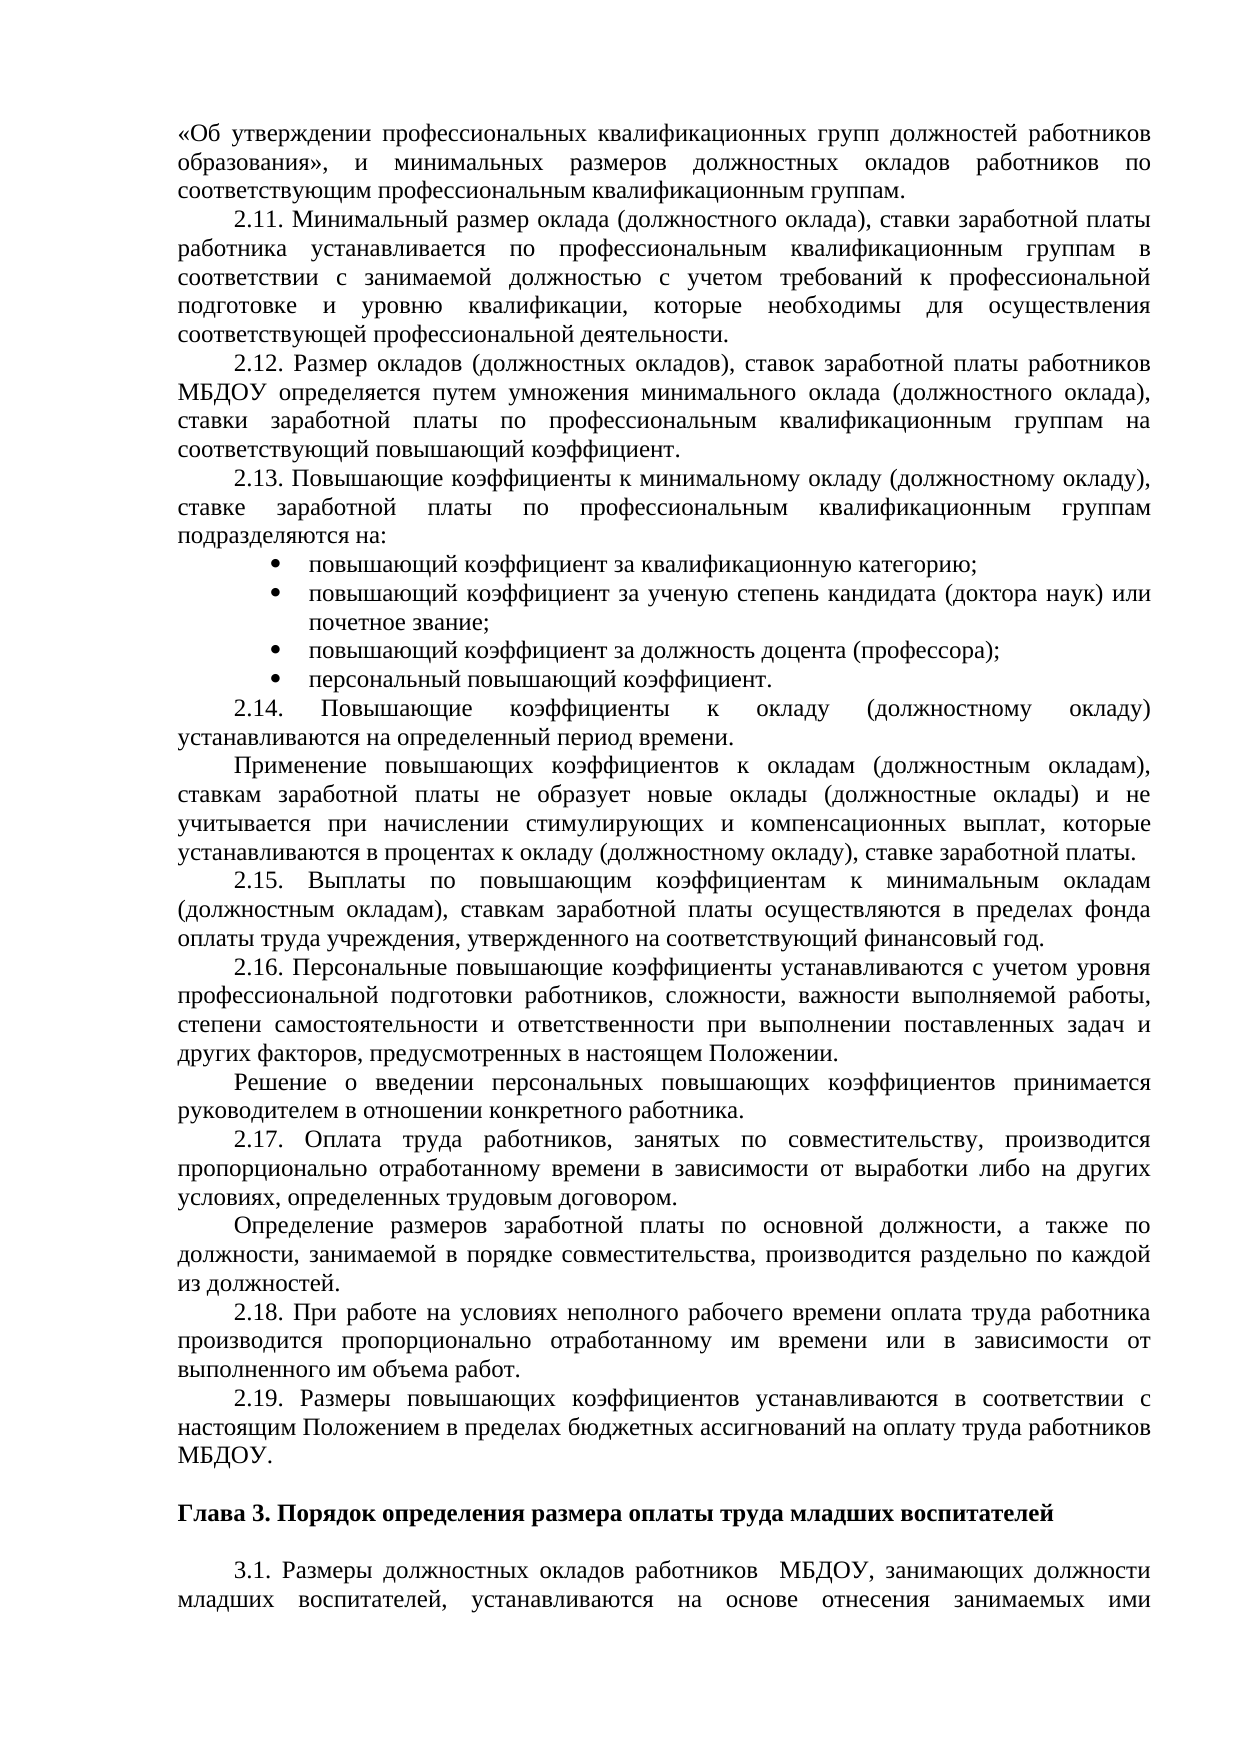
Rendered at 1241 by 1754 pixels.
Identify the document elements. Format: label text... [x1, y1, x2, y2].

text 2.14. Повышающие коэффициенты к окладу (должностному окладу) устанавливаются на определенный период времени. [177, 693, 1152, 751]
text 2.19. Размеры повышающих коэффициентов устанавливаются в соответствии с настоящим Положением в пределах бюджетных ассигнований на оплату труда работников МБДОУ. [177, 1383, 1152, 1469]
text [177, 118, 1152, 204]
list персональный повышающий коэффициент. [271, 664, 1152, 693]
list повышающий коэффициент за ученую степень кандидата (доктора наук) или почетное звание; [271, 578, 1152, 636]
text Определение размеров заработной платы по основной должности, а также по должности, занимаемой в порядке совместительства, производится раздельно по каждой из должностей. [177, 1211, 1152, 1297]
text 2.11. Минимальный размер оклада (должностного оклада), ставки заработной платы работника устанавливается по профессиональным квалификационным группам в соответствии с занимаемой должностью с учетом требований к профессиональной подготовке и уровню квалификации, которые необходимы для осуществления соответствующей профессиональной деятельности. [177, 204, 1152, 348]
text 2.13. Повышающие коэффициенты к минимальному окладу (должностному окладу), ставке заработной платы по профессиональным квалификационным группам подразделяются на: [177, 463, 1152, 549]
text 2.16. Персональные повышающие коэффициенты устанавливаются с учетом уровня профессиональной подготовки работников, сложности, важности выполняемой работы, степени самостоятельности и ответственности при выполнении поставленных задач и других факторов, предусмотренных в настоящем Положении. [177, 952, 1152, 1067]
list повышающий коэффициент за квалификационную категорию; [271, 549, 1152, 578]
list повышающий коэффициент за должность доцента (профессора); [271, 636, 1152, 664]
text 2.15. Выплаты по повышающим коэффициентам к минимальным окладам (должностным окладам), ставкам заработной платы осуществляются в пределах фонда оплаты труда учреждения, утвержденного на соответствующий финансовый год. [177, 866, 1152, 952]
text 2.17. Оплата труда работников, занятых по совместительству, производится пропорционально отработанному времени в зависимости от выработки либо на других условиях, определенных трудовым договором. [177, 1124, 1152, 1211]
text Применение повышающих коэффициентов к окладам (должностным окладам), ставкам заработной платы не образует новые оклады (должностные оклады) и не учитывается при начислении стимулирующих и компенсационных выплат, которые устанавливаются в процентах к окладу (должностному окладу), ставке заработной платы. [177, 751, 1152, 866]
text 2.12. Размер окладов (должностных окладов), ставок заработной платы работников МБДОУ определяется путем умножения минимального оклада (должностного оклада), ставки заработной платы по профессиональным квалификационным группам на соответствующий повышающий коэффициент. [177, 348, 1152, 463]
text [177, 1556, 1152, 1613]
text 2.18. При работе на условиях неполного рабочего времени оплата труда работника производится пропорционально отработанному им времени или в зависимости от выполненного им объема работ. [177, 1297, 1152, 1383]
text Глава 3. Порядок определения размера оплаты труда младших воспитателей [177, 1498, 1152, 1527]
text Решение о введении персональных повышающих коэффициентов принимается руководителем в отношении конкретного работника. [177, 1067, 1152, 1124]
